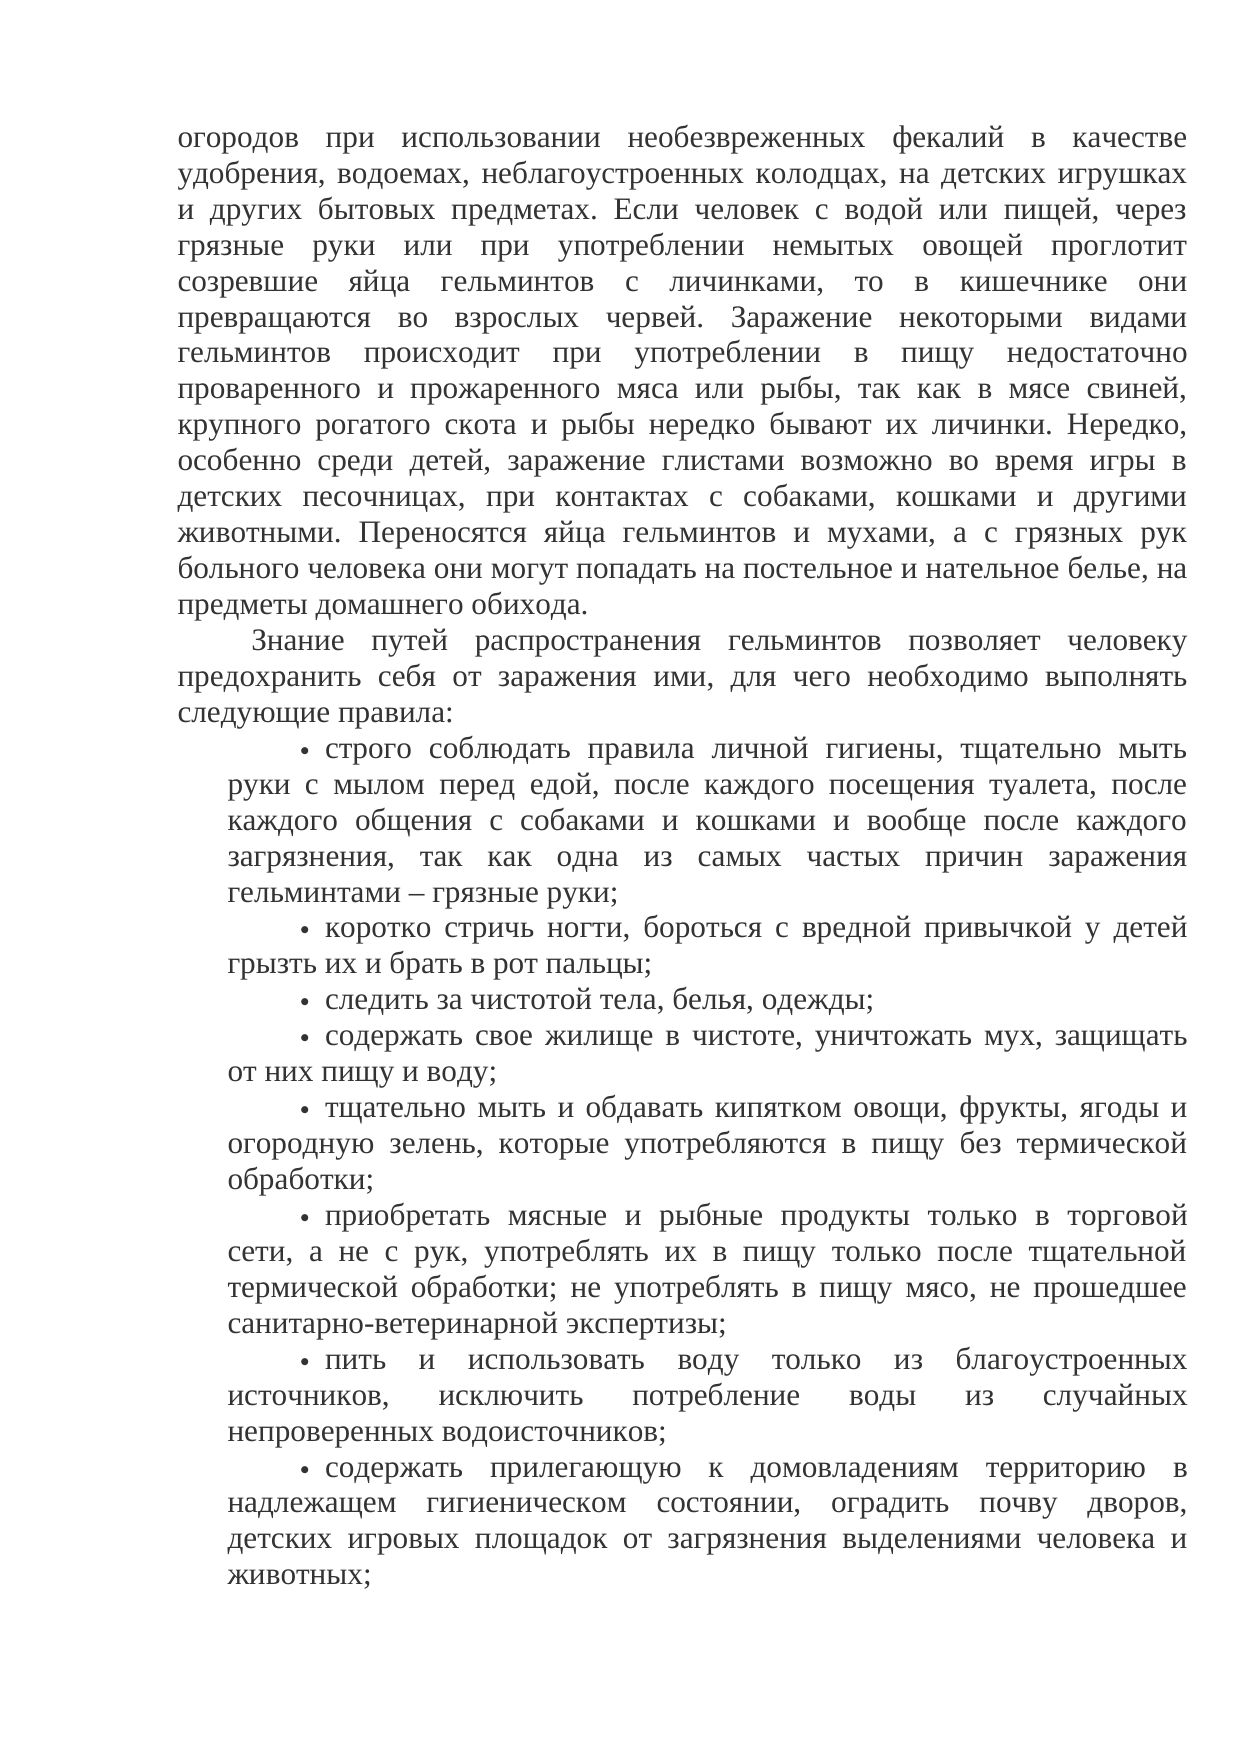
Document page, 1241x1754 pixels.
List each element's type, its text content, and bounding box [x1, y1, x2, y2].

list тщательно мыть и обдавать кипятком овощи, фрукты, ягоды и огородную зелень, которые употребляются в пищу без термической обработки; [227, 1088, 1188, 1196]
list содержать свое жилище в чистоте, уничтожать мух, защищать от них пищу и воду; [227, 1017, 1188, 1088]
list приобретать мясные и рыбные продукты только в торговой сети, а не с рук, употреблять их в пищу только после тщательной термической обработки; не употреблять в пищу мясо, не прошедшее санитарно-ветеринарной экспертизы; [227, 1196, 1188, 1340]
list строго соблюдать правила личной гигиены, тщательно мыть руки с мылом перед едой, после каждого посещения туалета, после каждого общения с собаками и кошками и вообще после каждого загрязнения, так как одна из самых частых причин заражения гельминтами – грязные руки; [227, 729, 1188, 909]
text Знание путей распространения гельминтов позволяет человеку предохранить себя от заражения ими, для чего необходимо выполнять следующие правила: [177, 621, 1188, 729]
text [177, 118, 1188, 621]
list пить и использовать воду только из благоустроенных источников, исключить потребление воды из случайных непроверенных водоисточников; [227, 1340, 1188, 1448]
list коротко стричь ногти, бороться с вредной привычкой у детей грызть их и брать в рот пальцы; [227, 909, 1188, 981]
list следить за чистотой тела, белья, одежды; [227, 981, 1188, 1017]
list содержать прилегающую к домовладениям территорию в надлежащем гигиеническом состоянии, оградить почву дворов, детских игровых площадок от загрязнения выделениями человека и животных; [227, 1448, 1188, 1592]
